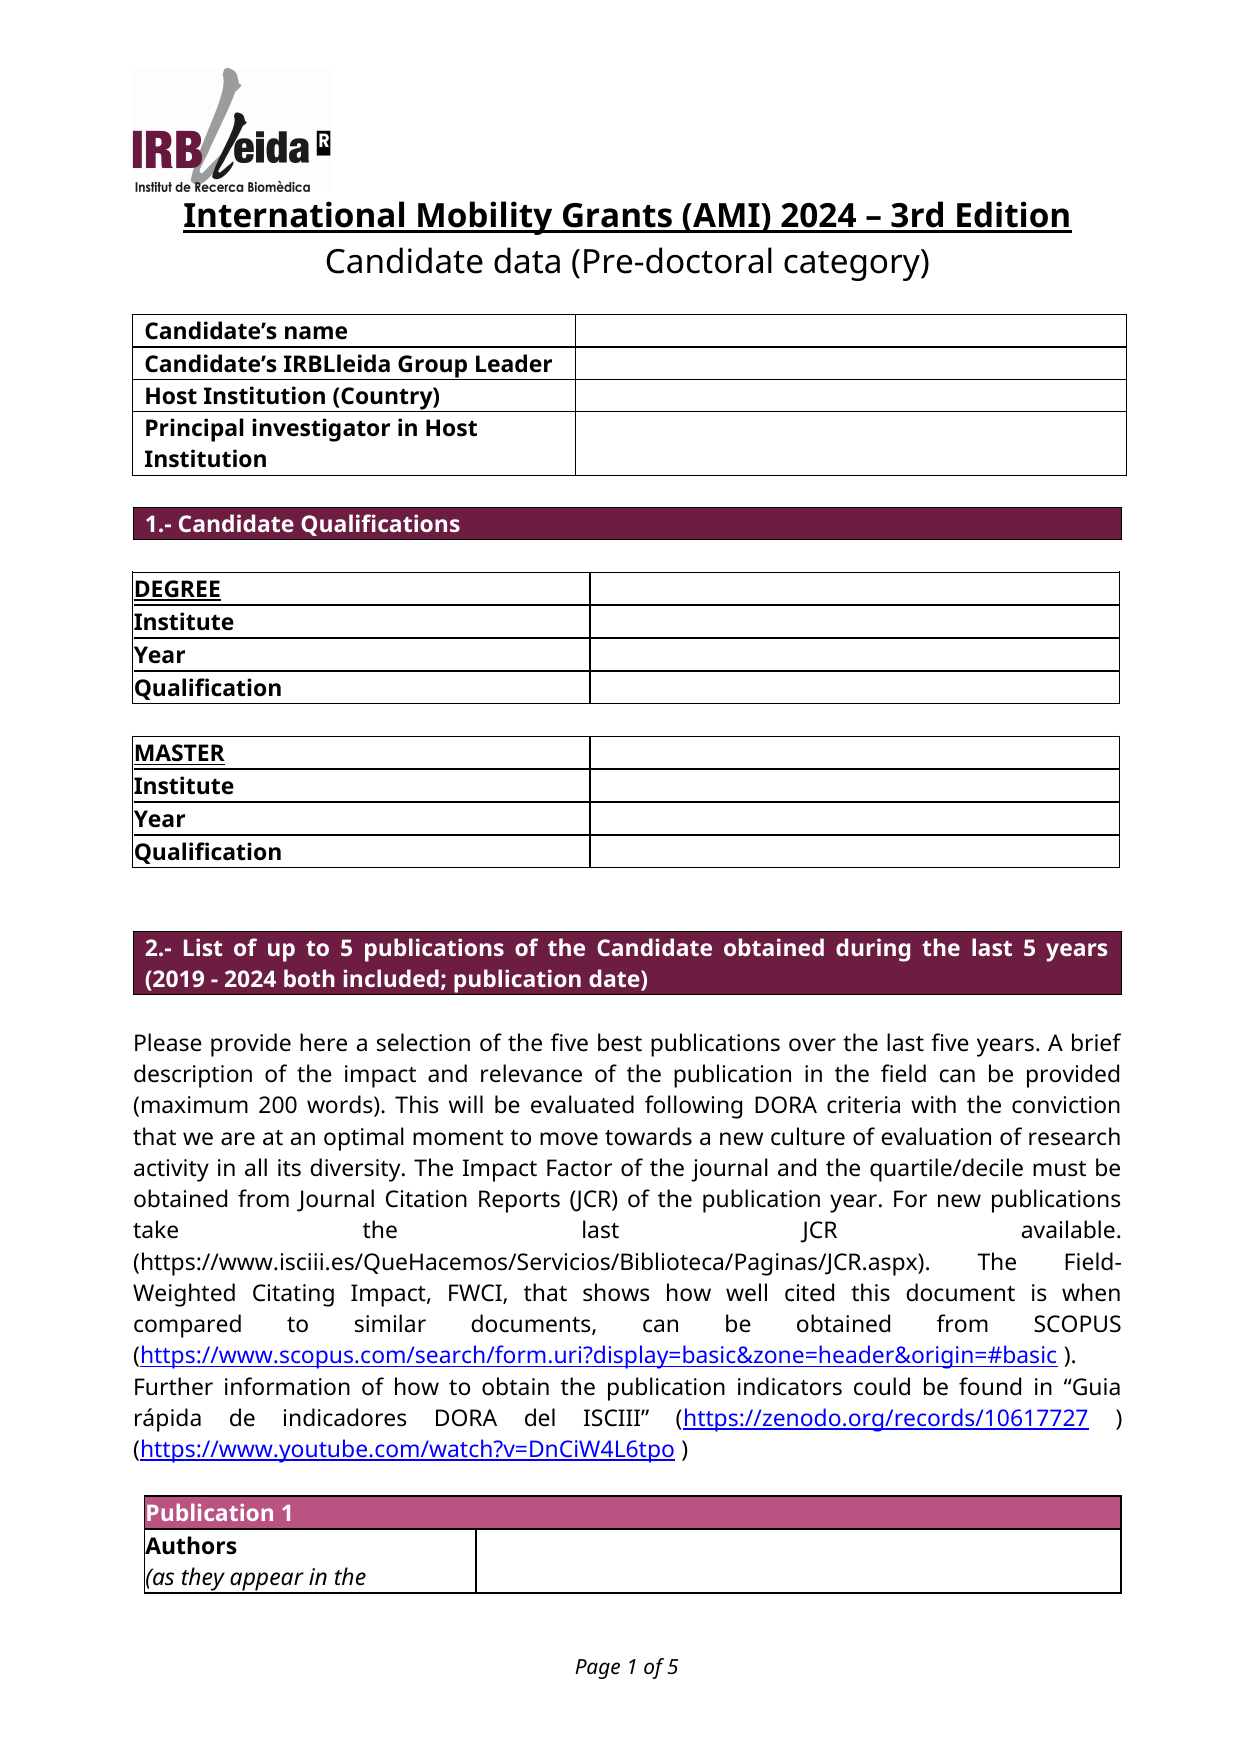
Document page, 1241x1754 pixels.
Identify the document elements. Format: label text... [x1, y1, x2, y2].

table_header Candidate’s name [133, 315, 575, 346]
text Please provide here a selection of the five best publications over the last five years. A brief description of the impact and relevance of the publication in the field can be provided (maximum 200 words). This will be evaluated following DORA criteria with the conviction that we are at an optimal moment to move towards a new culture of evaluation of research activity in all its diversity. The Impact Factor of the journal and the quartile/decile must be obtained from Journal Citation Reports (JCR) of the publication year. For new publications take the last JCR available. (https://www.isciii.es/QueHacemos/Servicios/Biblioteca/Paginas/JCR.aspx). The Field-Weighted Citating Impact, FWCI, that shows how well cited this document is when compared to similar documents, can be obtained from SCOPUS (https://www.scopus.com/search/form.uri?display=basic&zone=header&origin=#basic ). [133, 1027, 1122, 1370]
table_header [591, 573, 1119, 604]
table_header Publication 1 [145, 1497, 1120, 1528]
table_cell Year [133, 638, 589, 670]
table_cell Year [133, 802, 589, 834]
table_header MASTER [133, 737, 589, 768]
table_header 2.- List of up to 5 publications of the Candidate obtained during the last 5 years (2019 - 2024 both included; publication date) [134, 932, 1121, 994]
table_cell [591, 639, 1119, 670]
table_cell [477, 1530, 1120, 1592]
table_cell Qualification [133, 671, 589, 703]
table_cell [576, 380, 1126, 411]
table_header [591, 737, 1119, 768]
table_cell Candidate’s IRBLleida Group Leader [133, 348, 575, 379]
table_header DEGREE [133, 573, 589, 604]
table_cell Institute [133, 605, 589, 637]
picture [132, 68, 331, 192]
table_cell [591, 803, 1119, 834]
table_cell Institute [133, 769, 589, 801]
table_cell [591, 672, 1119, 703]
table_cell Qualification [133, 835, 589, 867]
table_cell [591, 606, 1119, 637]
table_cell [591, 836, 1119, 867]
table_cell [591, 770, 1119, 801]
table_cell Principal investigator in Host Institution [133, 412, 575, 474]
table_cell Host Institution (Country) [133, 380, 575, 411]
text International Mobility Grants (AMI) 2024 – 3rd Edition [133, 148, 1122, 237]
table_cell [576, 348, 1126, 379]
text Further information of how to obtain the publication indicators could be found in “Guia rápida de indicadores DORA del ISCIII” (https://zenodo.org/records/10617727 ) (https://www.youtube.com/watch?v=DnCiW4L6tpo ) [133, 1370, 1122, 1464]
table_header 1.- Candidate Qualifications [134, 508, 1121, 539]
text Candidate data (Pre-doctoral category) [133, 237, 1122, 283]
table_header [576, 315, 1126, 346]
table_cell Authors (as they appear in the publication) [145, 1530, 475, 1592]
table_cell [576, 412, 1126, 474]
